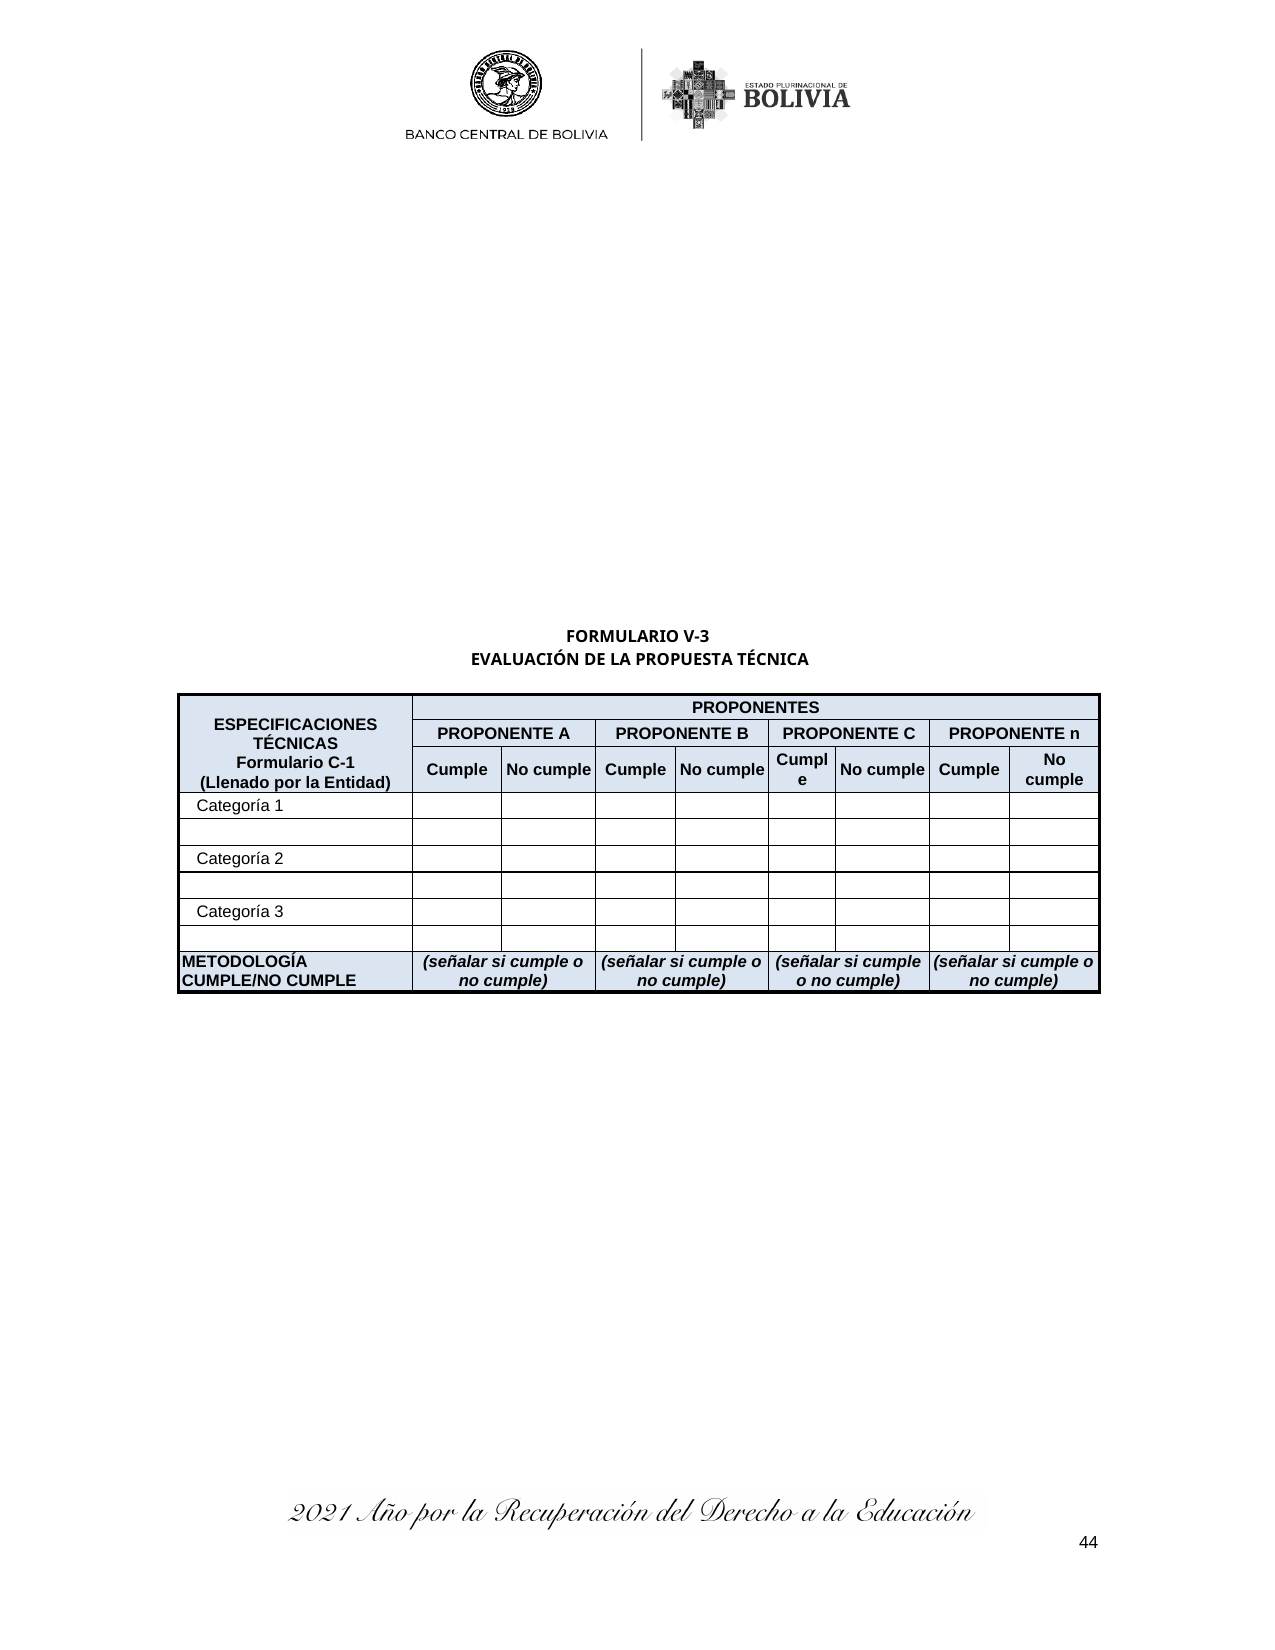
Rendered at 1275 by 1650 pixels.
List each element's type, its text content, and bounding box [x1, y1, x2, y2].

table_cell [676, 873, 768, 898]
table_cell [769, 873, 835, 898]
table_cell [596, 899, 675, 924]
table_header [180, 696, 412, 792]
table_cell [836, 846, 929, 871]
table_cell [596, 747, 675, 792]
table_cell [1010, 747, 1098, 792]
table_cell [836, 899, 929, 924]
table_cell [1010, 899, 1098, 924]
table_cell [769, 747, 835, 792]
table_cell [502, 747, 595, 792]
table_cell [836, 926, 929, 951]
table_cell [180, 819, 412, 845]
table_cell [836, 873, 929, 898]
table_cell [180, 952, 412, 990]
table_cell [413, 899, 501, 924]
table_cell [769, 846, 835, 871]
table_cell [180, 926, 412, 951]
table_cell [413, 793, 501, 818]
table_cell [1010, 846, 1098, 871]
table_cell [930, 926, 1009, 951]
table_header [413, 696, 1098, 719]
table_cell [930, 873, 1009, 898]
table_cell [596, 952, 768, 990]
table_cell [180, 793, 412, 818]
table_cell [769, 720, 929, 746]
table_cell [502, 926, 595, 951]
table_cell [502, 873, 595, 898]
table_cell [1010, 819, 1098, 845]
picture [287, 1493, 988, 1531]
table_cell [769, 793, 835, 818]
text EVALUACIÓN DE LA PROPUESTA TÉCNICA [177, 647, 1098, 670]
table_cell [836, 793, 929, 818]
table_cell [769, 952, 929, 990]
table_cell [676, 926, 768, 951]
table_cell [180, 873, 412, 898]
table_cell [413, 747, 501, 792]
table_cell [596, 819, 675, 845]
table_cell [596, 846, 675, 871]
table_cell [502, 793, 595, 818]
picture [184, 5, 1085, 187]
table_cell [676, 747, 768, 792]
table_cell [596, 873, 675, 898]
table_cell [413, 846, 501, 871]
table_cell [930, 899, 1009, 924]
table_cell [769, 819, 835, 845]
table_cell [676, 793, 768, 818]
text FORMULARIO V-3 [177, 624, 1098, 647]
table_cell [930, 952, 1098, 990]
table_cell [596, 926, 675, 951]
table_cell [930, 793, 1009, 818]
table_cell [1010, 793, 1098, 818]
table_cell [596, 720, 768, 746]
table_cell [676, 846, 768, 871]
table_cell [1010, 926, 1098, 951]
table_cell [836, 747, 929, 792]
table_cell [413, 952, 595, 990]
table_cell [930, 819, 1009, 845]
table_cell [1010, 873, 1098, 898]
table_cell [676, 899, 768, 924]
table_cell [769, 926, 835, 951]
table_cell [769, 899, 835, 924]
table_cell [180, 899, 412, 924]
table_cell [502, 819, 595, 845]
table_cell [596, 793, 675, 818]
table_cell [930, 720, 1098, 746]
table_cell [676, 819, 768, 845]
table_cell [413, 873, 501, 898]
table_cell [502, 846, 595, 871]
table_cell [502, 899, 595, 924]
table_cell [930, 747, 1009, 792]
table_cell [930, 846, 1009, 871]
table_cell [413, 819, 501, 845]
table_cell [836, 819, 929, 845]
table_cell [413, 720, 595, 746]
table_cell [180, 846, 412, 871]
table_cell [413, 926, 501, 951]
